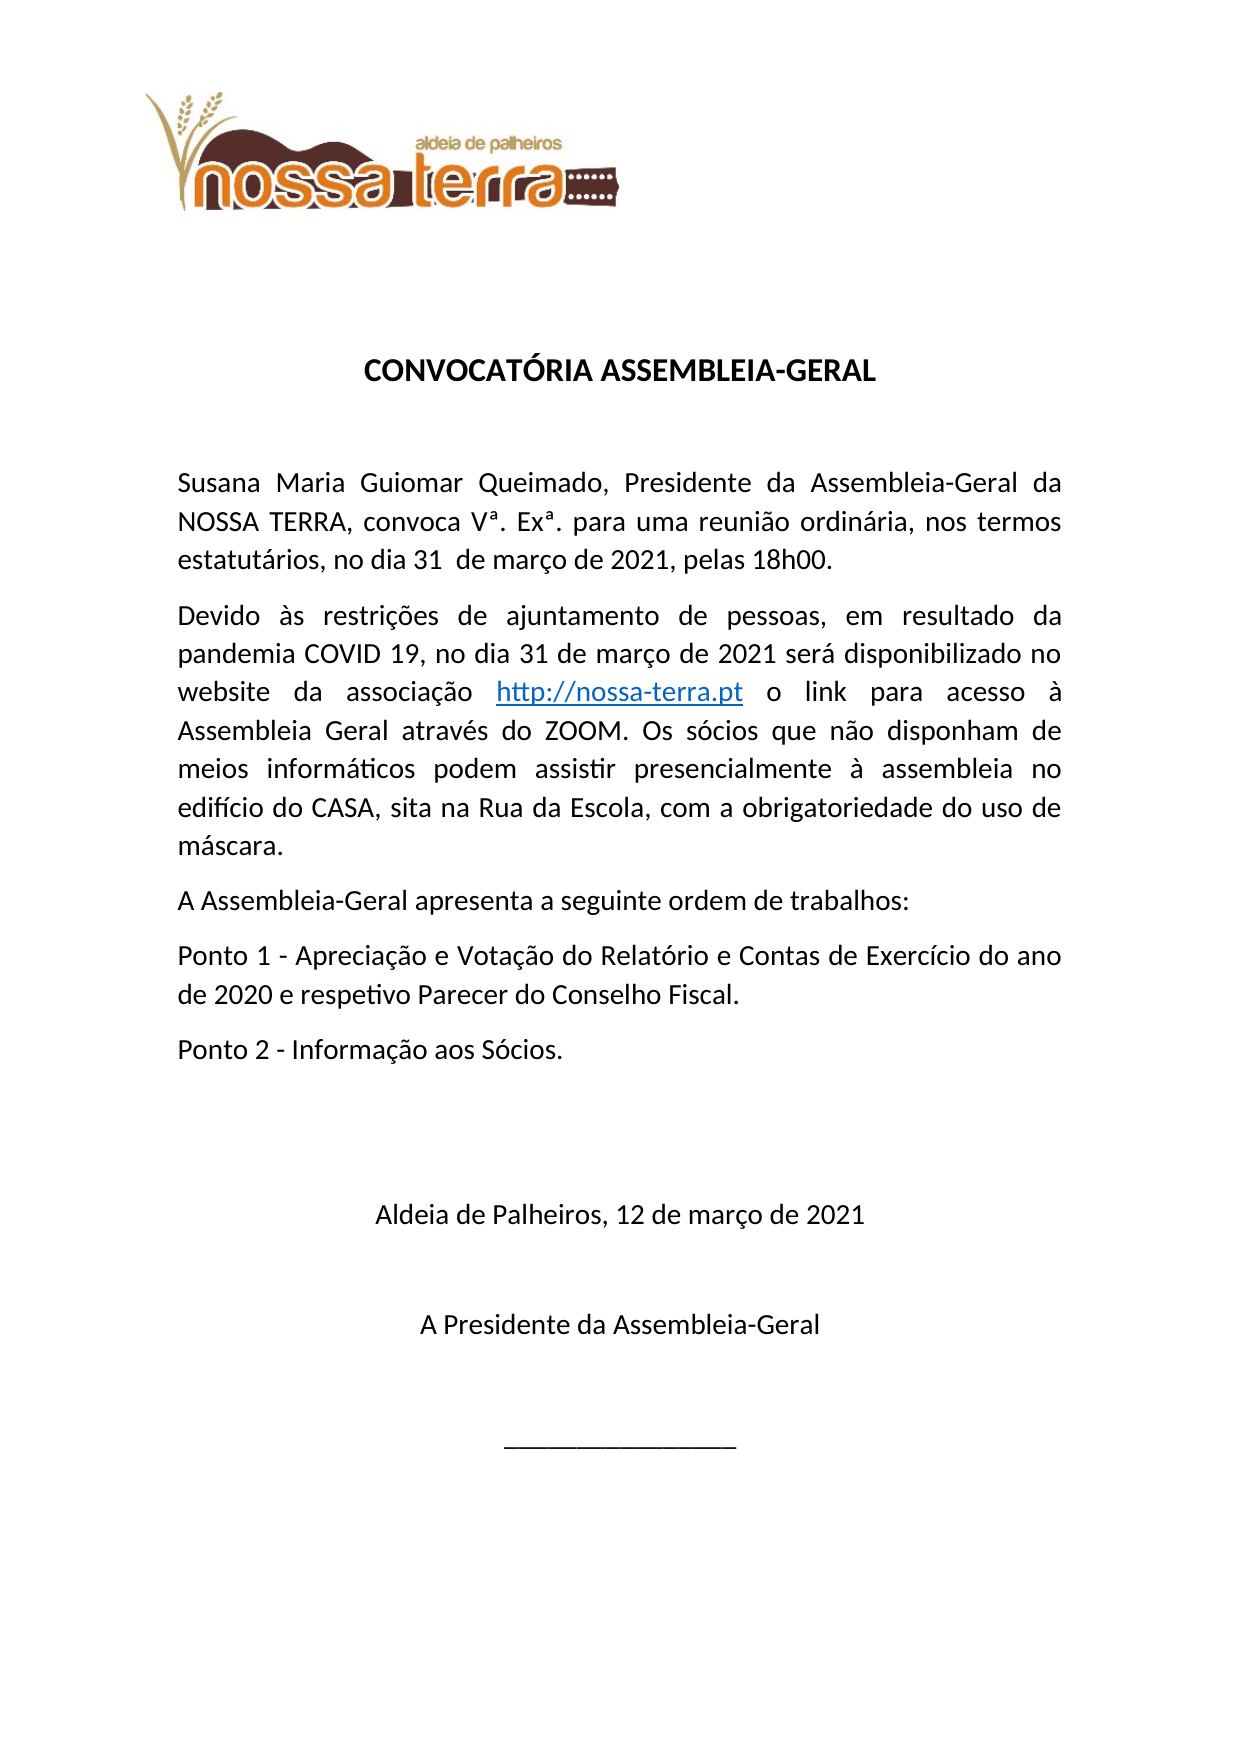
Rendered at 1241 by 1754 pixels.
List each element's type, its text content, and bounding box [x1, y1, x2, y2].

text Devido às restrições de ajuntamento de pessoas, em resultado da pandemia COVID 19, no dia 31 de março de 2021 será disponibilizado no website da associação http://nossa-terra.pt o link para acesso à Assembleia Geral através do ZOOM. Os sócios que não disponham de meios informáticos podem assistir presencialmente à assembleia no edifício do CASA, sita na Rua da Escola, com a obrigatoriedade do uso de máscara. [177, 597, 1063, 863]
text ________________ [177, 1417, 1063, 1452]
text CONVOCATÓRIA ASSEMBLEIA-GERAL [177, 349, 1063, 389]
text Ponto 1 - Apreciação e Votação do Relatório e Contas de Exercício do ano de 2020 e respetivo Parecer do Conselho Fiscal. [177, 937, 1063, 1011]
text A Assembleia-Geral apresenta a seguinte ordem de trabalhos: [177, 882, 1063, 918]
picture [145, 92, 620, 211]
text Susana Maria Guiomar Queimado, Presidente da Assembleia-Geral da NOSSA TERRA, convoca Vª. Exª. para uma reunião ordinária, nos termos estatutários, no dia 31 de março de 2021, pelas 18h00. [177, 464, 1063, 577]
text Aldeia de Palheiros, 12 de março de 2021 [177, 1196, 1063, 1232]
text Ponto 2 - Informação aos Sócios. [177, 1031, 1063, 1067]
text A Presidente da Assembleia-Geral [177, 1306, 1063, 1342]
